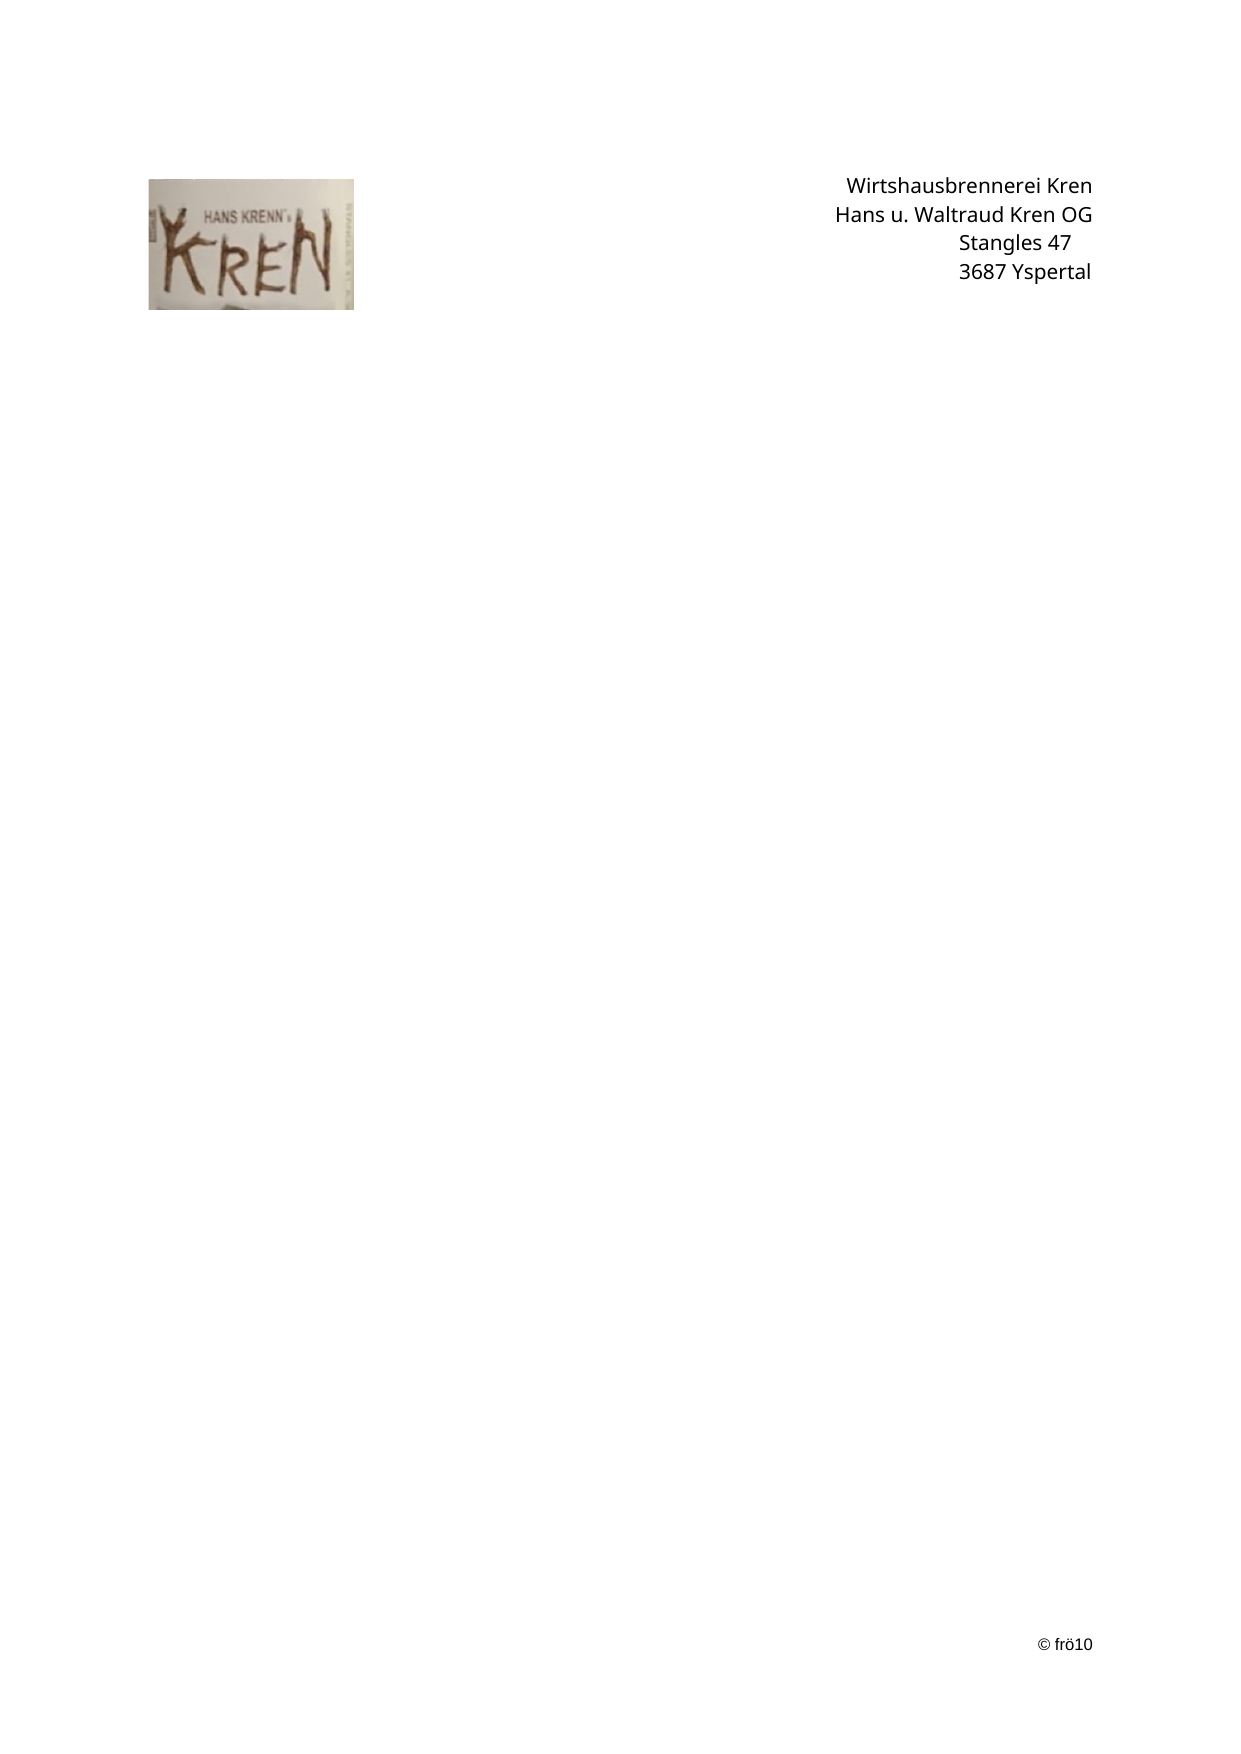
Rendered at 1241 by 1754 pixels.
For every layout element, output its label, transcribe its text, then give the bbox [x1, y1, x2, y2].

list Stangles 47 [185, 228, 1093, 257]
list Wirtshausbrennerei Kren [185, 172, 1093, 200]
list Hans u. Waltraud Kren OG [185, 200, 1093, 228]
list 3687 Yspertal [185, 257, 1093, 285]
picture [148, 179, 354, 310]
